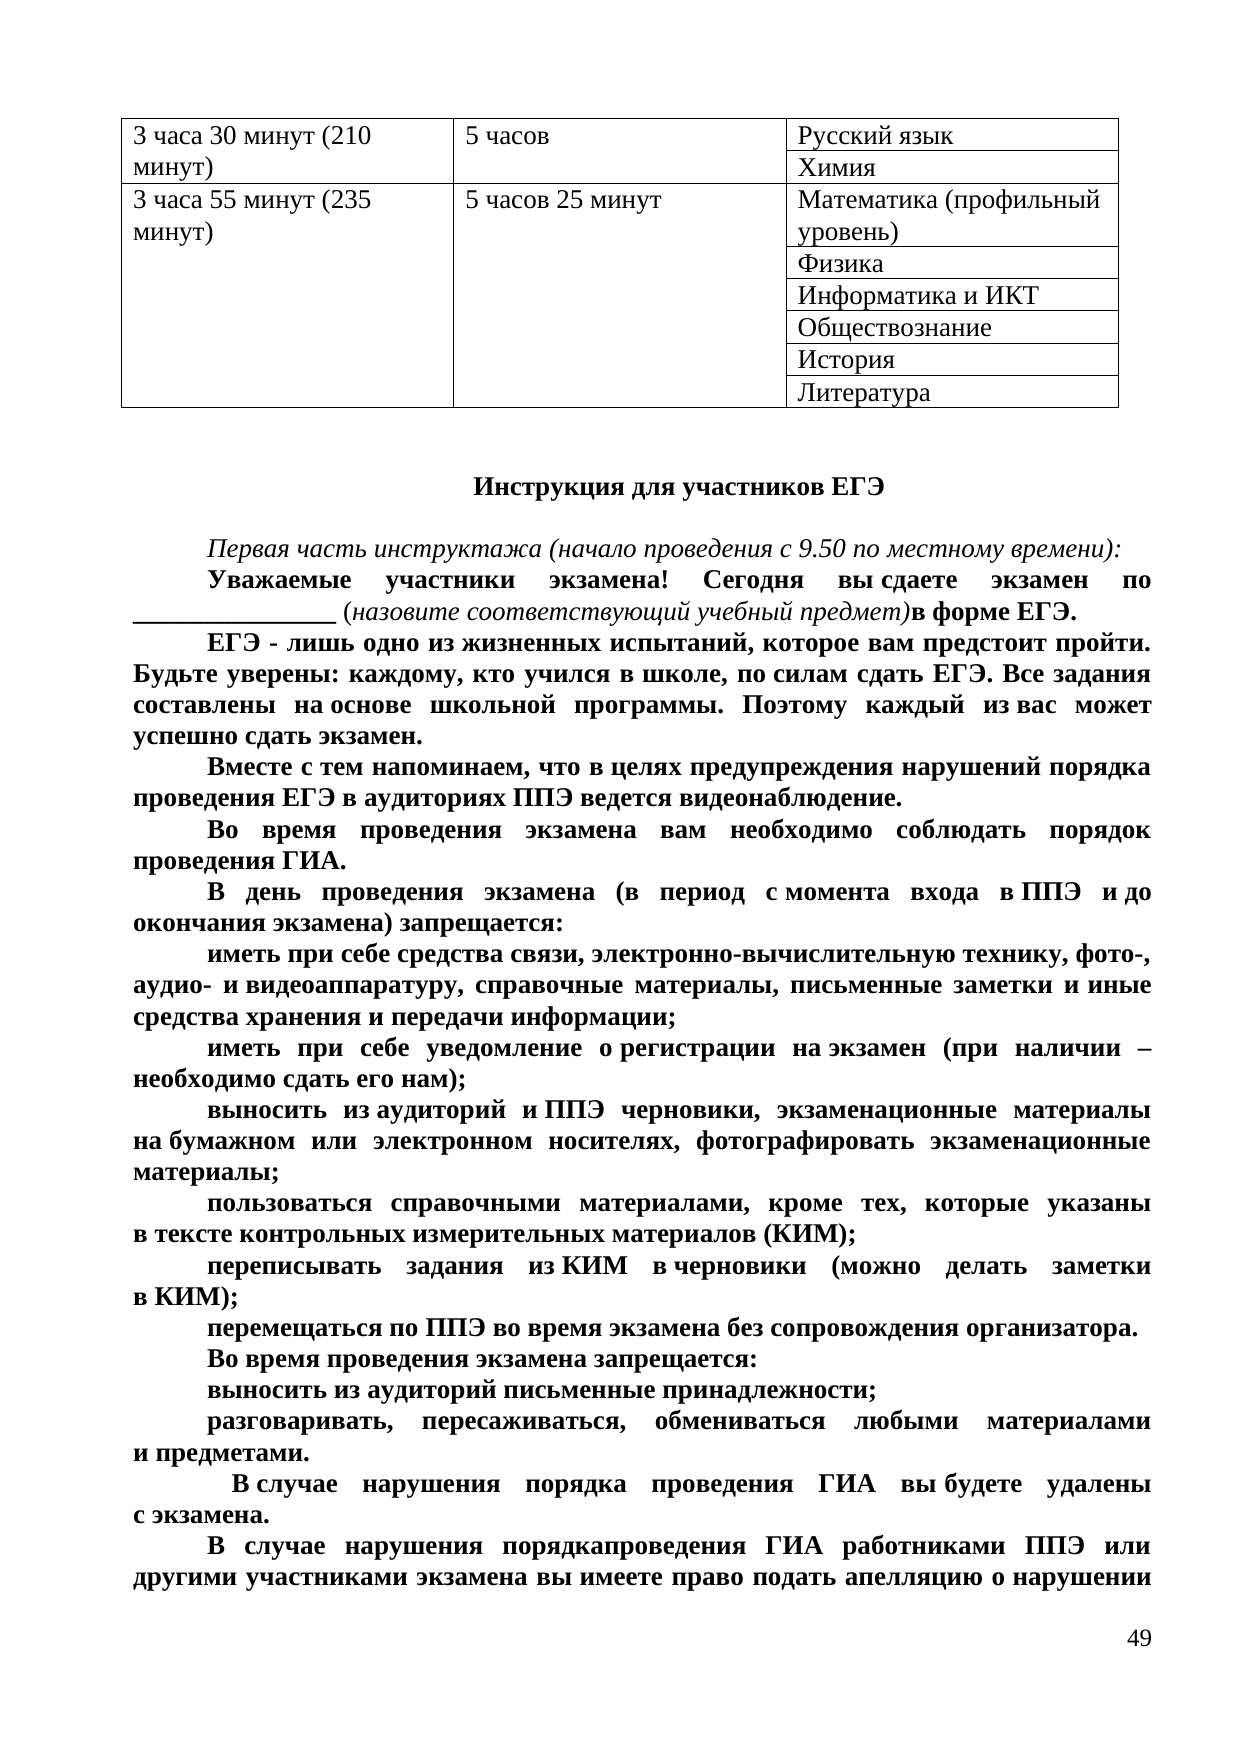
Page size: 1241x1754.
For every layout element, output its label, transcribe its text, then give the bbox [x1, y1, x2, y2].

table_cell Химия [787, 151, 1118, 182]
text иметь при себе средства связи, электронно-вычислительную технику, фото-, аудио- и видеоаппаратуру, справочные материалы, письменные заметки и иные средства хранения и передачи информации; [133, 937, 1152, 1031]
table_cell Физика [787, 247, 1118, 278]
text Вместе с тем напоминаем, что в целях предупреждения нарушений порядка проведения ЕГЭ в аудиториях ППЭ ведется видеонаблюдение. [133, 750, 1152, 813]
text пользоваться справочными материалами, кроме тех, которые указаны в тексте контрольных измерительных материалов (КИМ); [133, 1186, 1152, 1249]
text иметь при себе уведомление о регистрации на экзамен (при наличии – необходимо сдать его нам); [133, 1031, 1152, 1093]
text В случае нарушения порядка проведения ГИА вы будете удалены с экзамена. [133, 1467, 1152, 1529]
text Во время проведения экзамена запрещается: [133, 1342, 1152, 1373]
table_cell Информатика и ИКТ [787, 279, 1118, 310]
table_cell 5 часов 25 минут [454, 184, 786, 407]
table_cell 3 часа 30 минут (210 минут) [122, 119, 453, 182]
table_cell Математика (профильный уровень) [787, 184, 1118, 246]
text ЕГЭ - лишь одно из жизненных испытаний, которое вам предстоит пройти. Будьте уверены: каждому, кто учился в школе, по силам сдать ЕГЭ. Все задания составлены на основе школьной программы. Поэтому каждый из вас может успешно сдать экзамен. [133, 626, 1152, 750]
text Инструкция для участников ЕГЭ [133, 470, 1152, 501]
table_cell Литература [787, 376, 1118, 407]
text выносить из аудиторий письменные принадлежности; [133, 1373, 1152, 1404]
table_cell 5 часов [454, 119, 786, 182]
text выносить из аудиторий и ППЭ черновики, экзаменационные материалы на бумажном или электронном носителях, фотографировать экзаменационные материалы; [133, 1093, 1152, 1186]
text В день проведения экзамена (в период с момента входа в ППЭ и до окончания экзамена) запрещается: [133, 875, 1152, 937]
table_cell История [787, 344, 1118, 374]
table_cell 3 часа 55 минут (235 минут) [122, 184, 453, 407]
table_cell Обществознание [787, 311, 1118, 342]
text Во время проведения экзамена вам необходимо соблюдать порядок проведения ГИА. [133, 813, 1152, 875]
text переписывать задания из КИМ в черновики (можно делать заметки в КИМ); [133, 1249, 1152, 1311]
text перемещаться по ППЭ во время экзамена без сопровождения организатора. [133, 1311, 1152, 1342]
text разговаривать, пересаживаться, обмениваться любыми материалами и предметами. [133, 1404, 1152, 1467]
text Уважаемые участники экзамена! Сегодня вы сдаете экзамен по _______________ (назовите соответствующий учебный предмет)в форме ЕГЭ. [133, 563, 1152, 626]
table_cell Русский язык [787, 119, 1118, 150]
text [133, 1529, 1152, 1591]
text Первая часть инструктажа (начало проведения с 9.50 по местному времени): [133, 532, 1152, 563]
